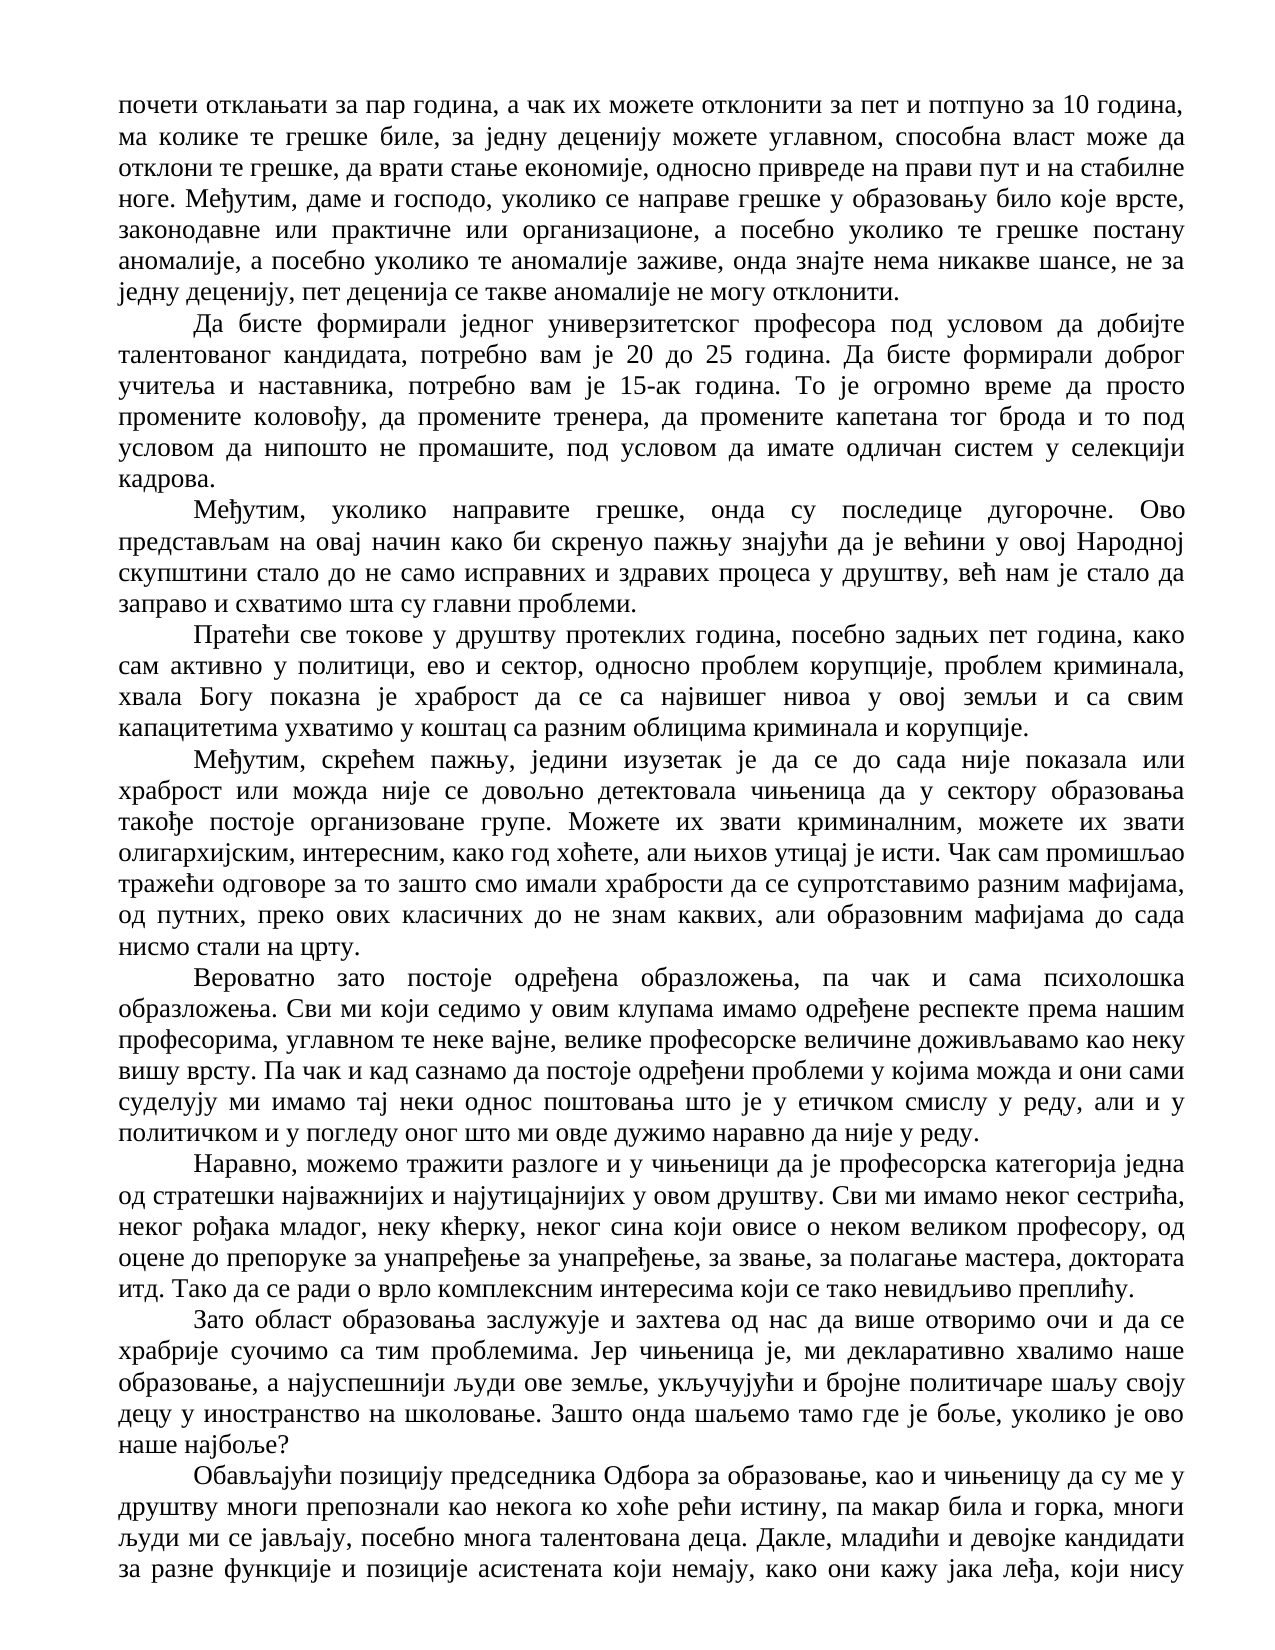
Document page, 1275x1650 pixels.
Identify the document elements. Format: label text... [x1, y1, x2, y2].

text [118, 89, 1186, 307]
text Зато област образовања заслужује и захтева од нас да више отворимо очи и да се храбрије суочимо са тим проблемима. Јер чињеница је, ми декларативно хвалимо наше образовање, а најуспешнији људи ове земље, укључујући и бројне политичаре шаљу своју децу у иностранство на школовање. Зашто онда шаљемо тамо где је боље, уколико је ово наше најбоље? [118, 1303, 1186, 1459]
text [118, 1459, 1186, 1584]
text Вероватно зато постоје одређена образложења, па чак и сама психолошка образложења. Сви ми који седимо у овим клупама имамо одређене респекте према нашим професорима, углавном те неке вајне, велике професорске величине доживљавамо као неку вишу врсту. Па чак и кад сазнамо да постоје одређени проблеми у којима можда и они сами суделују ми имамо тај неки однос поштовања што је у етичком смислу у реду, али и у политичком и у погледу оног што ми овде дужимо наравно да није у реду. [118, 961, 1186, 1148]
text Наравно, можемо тражити разлоге и у чињеници да је професорска категорија једна од стратешки најважнијих и најутицајнијих у овом друштву. Сви ми имамо неког сестрића, неког рођака младог, неку кћерку, неког сина који овисе о неком великом професору, од оцене до препоруке за унапређење за унапређење, за звање, за полагање мастера, доктората итд. Тако да се ради о врло комплексним интересима који се тако невидљиво преплићу. [118, 1148, 1186, 1303]
text Да бисте формирали једног универзитетског професора под условом да добијте талентованог кандидата, потребно вам је 20 до 25 година. Да бисте формирали доброг учитеља и наставника, потребно вам је 15-ак година. То је огромно време да просто промените коловођу, да промените тренера, да промените капетана тог брода и то под условом да нипошто не промашите, под условом да имате одличан систем у селекцији кадрова. [118, 307, 1186, 493]
text Међутим, уколико направите грешке, онда су последице дугорочне. Ово представљам на овај начин како би скренуо пажњу знајући да је већини у овој Народној скупштини стало до не само исправних и здравих процеса у друштву, већ нам је стало да заправо и схватимо шта су главни проблеми. [118, 493, 1186, 618]
text Међутим, скрећем пажњу, једини изузетак је да се до сада није показала или храброст или можда није се довољно детектовала чињеница да у сектору образовања такође постоје организоване групе. Можете их звати криминалним, можете их звати олигархијским, интересним, како год хоћете, али њихов утицај је исти. Чак сам промишљао тражећи одговоре за то зашто смо имали храбрости да се супротставимо разним мафијама, од путних, преко ових класичних до не знам каквих, али образовним мафијама до сада нисмо стали на црту. [118, 743, 1186, 961]
text Пратећи све токове у друштву протеклих година, посебно задњих пет година, како сам активно у политици, ево и сектор, односно проблем корупције, проблем криминала, хвала Богу показна је храброст да се са највишег нивоа у овој земљи и са свим капацитетима ухватимо у коштац са разним облицима криминала и корупције. [118, 618, 1186, 743]
